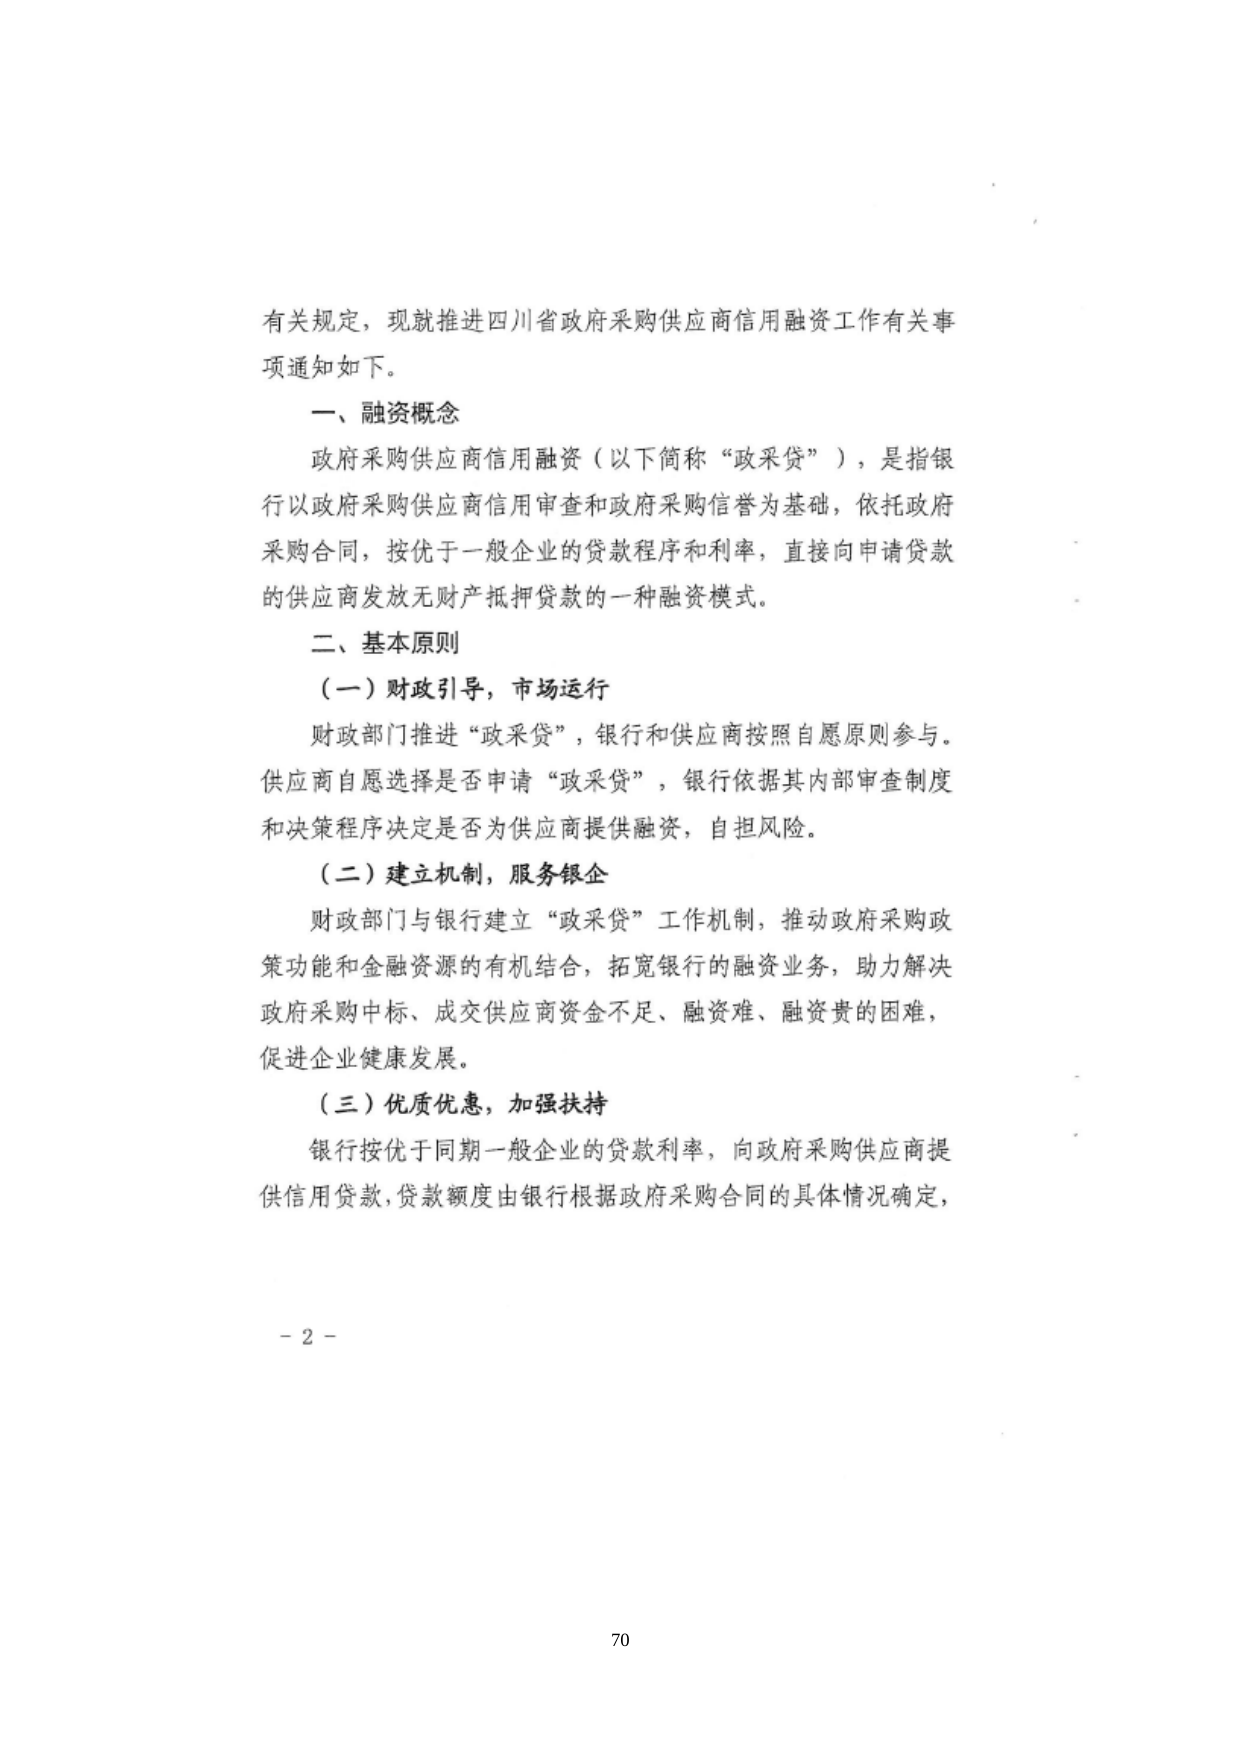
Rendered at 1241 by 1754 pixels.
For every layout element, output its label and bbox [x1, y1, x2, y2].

picture [118, 118, 1093, 1486]
